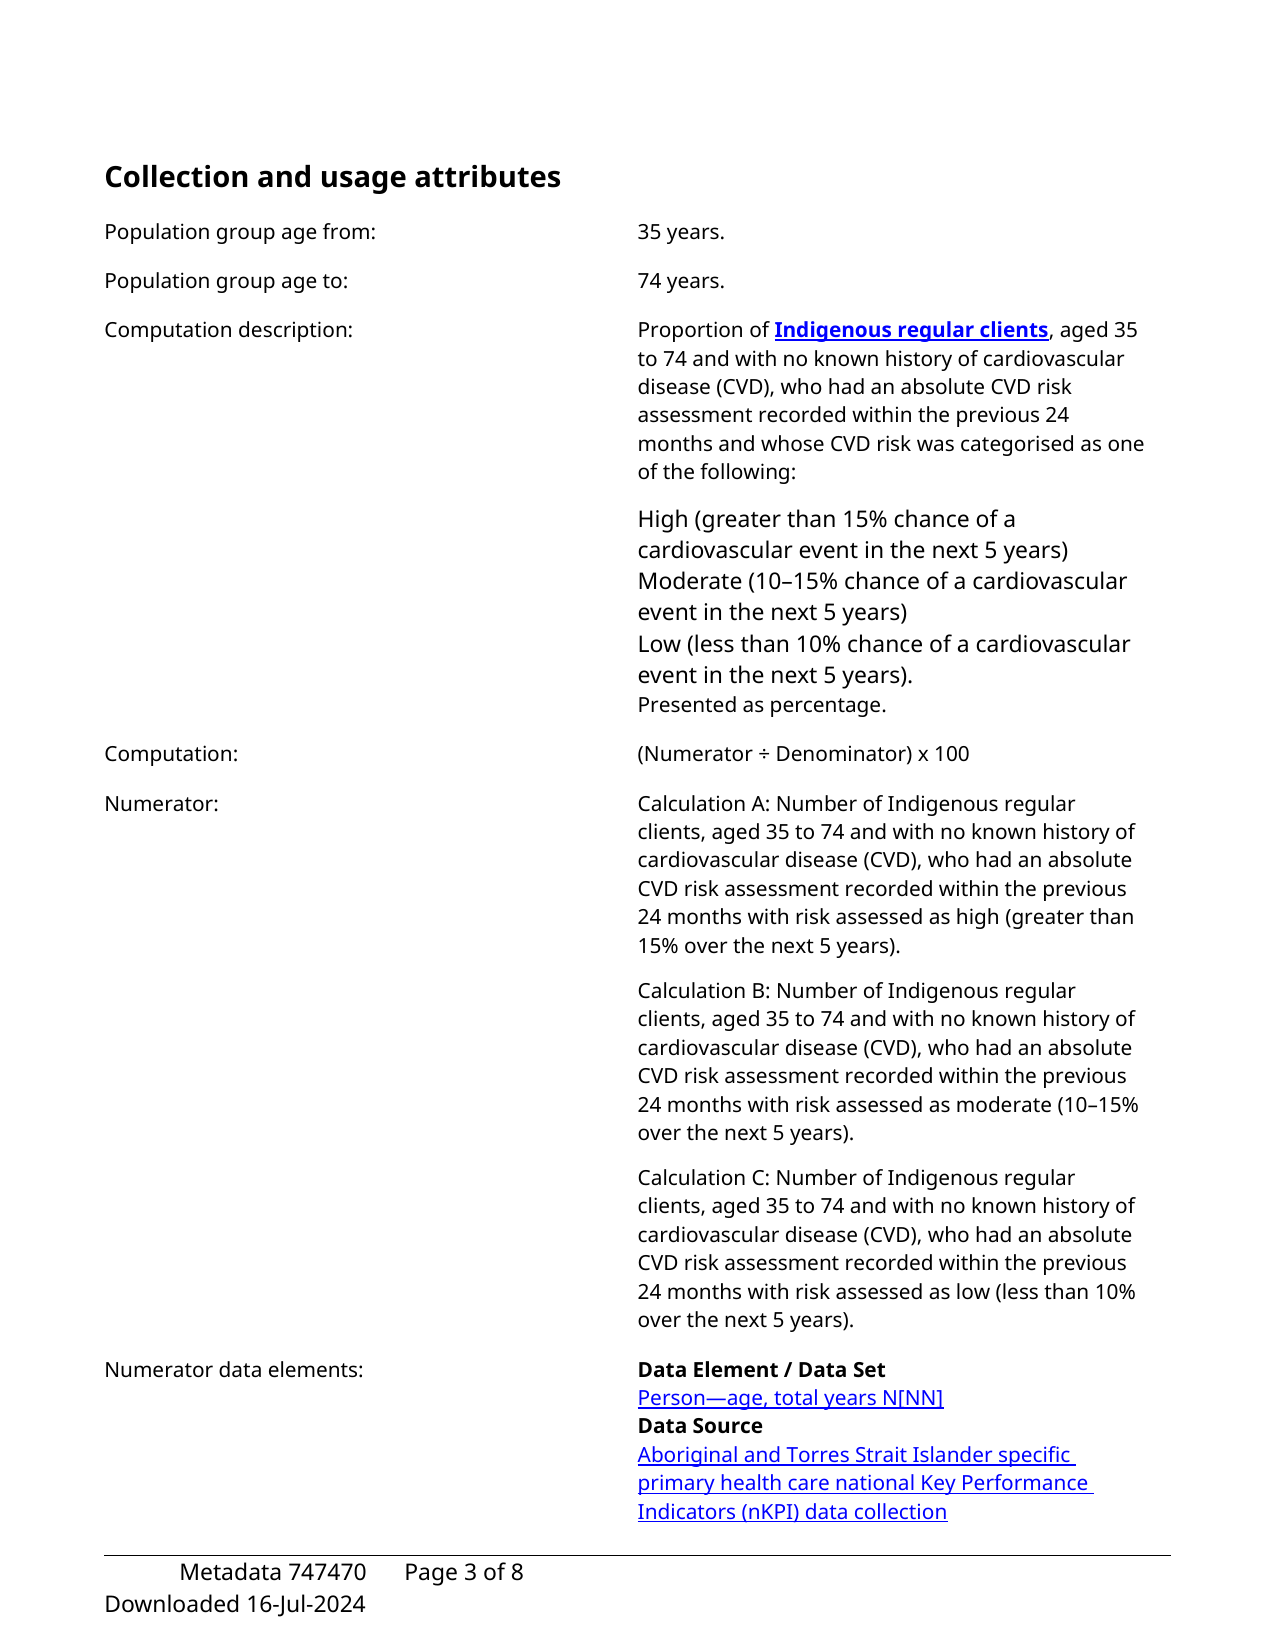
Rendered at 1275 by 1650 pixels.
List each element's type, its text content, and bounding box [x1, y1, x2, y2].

table_cell Calculation A: Number of Indigenous regular clients, aged 35 to 74 and with no known history of cardiovascular disease (CVD), who had an absolute CVD risk assessment recorded within the previous 24 months with risk assessed as high (greater than 15% over the next 5 years). Calculation B: Number of Indigenous regular clients, aged 35 to 74 and with no known history of cardiovascular disease (CVD), who had an absolute CVD risk assessment recorded within the previous 24 months with risk assessed as moderate (10–15% over the next 5 years). Calculation C: Number of Indigenous regular clients, aged 35 to 74 and with no known history of cardiovascular disease (CVD), who had an absolute CVD risk assessment recorded within the previous 24 months with risk assessed as low (less than 10% over the next 5 years). [626, 778, 1159, 1344]
table_cell 35 years. [626, 206, 1159, 256]
table_cell Computation description: [93, 305, 626, 729]
table_cell Population group age from: [93, 206, 626, 256]
table_cell Proportion of Indigenous regular clients, aged 35 to 74 and with no known history of cardiovascular disease (CVD), who had an absolute CVD risk assessment recorded within the previous 24 months and whose CVD risk was categorised as one of the following: High (greater than 15% chance of a cardiovascular event in the next 5 years) Moderate (10–15% chance of a cardiovascular event in the next 5 years) Low (less than 10% chance of a cardiovascular event in the next 5 years). Presented as percentage. [626, 305, 1159, 729]
table_cell Numerator data elements: [93, 1344, 626, 1536]
table_header Collection and usage attributes [93, 110, 1159, 206]
table_cell 74 years. [626, 256, 1159, 305]
table_cell Population group age to: [93, 256, 626, 305]
table_cell (Numerator ÷ Denominator) x 100 [626, 729, 1159, 778]
table_cell Numerator: [93, 778, 626, 1344]
table_cell Computation: [93, 729, 626, 778]
